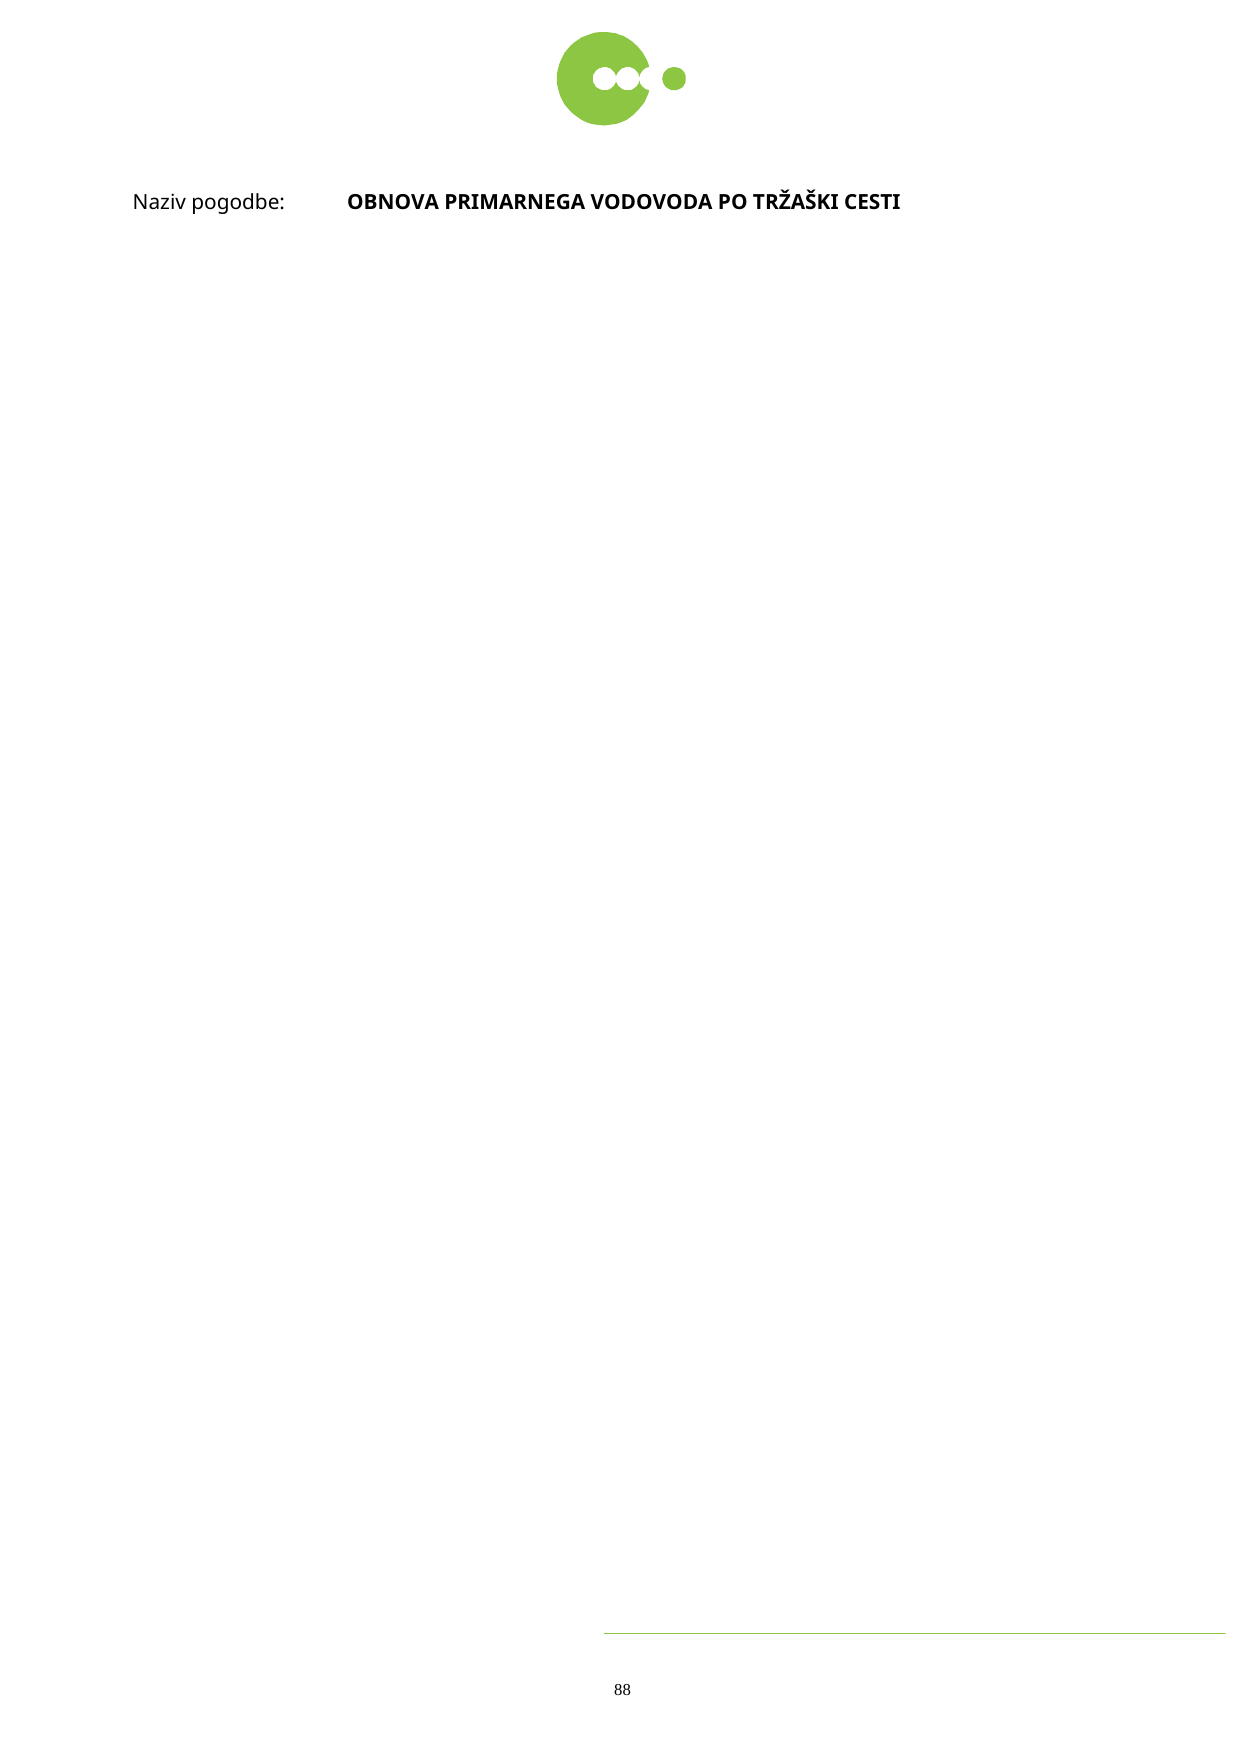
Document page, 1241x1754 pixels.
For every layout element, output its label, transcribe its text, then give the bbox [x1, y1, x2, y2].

table_header Naziv pogodbe: [133, 188, 339, 240]
table_header Obnova primarnega vodovoda po Tržaški cesti [340, 188, 1122, 240]
